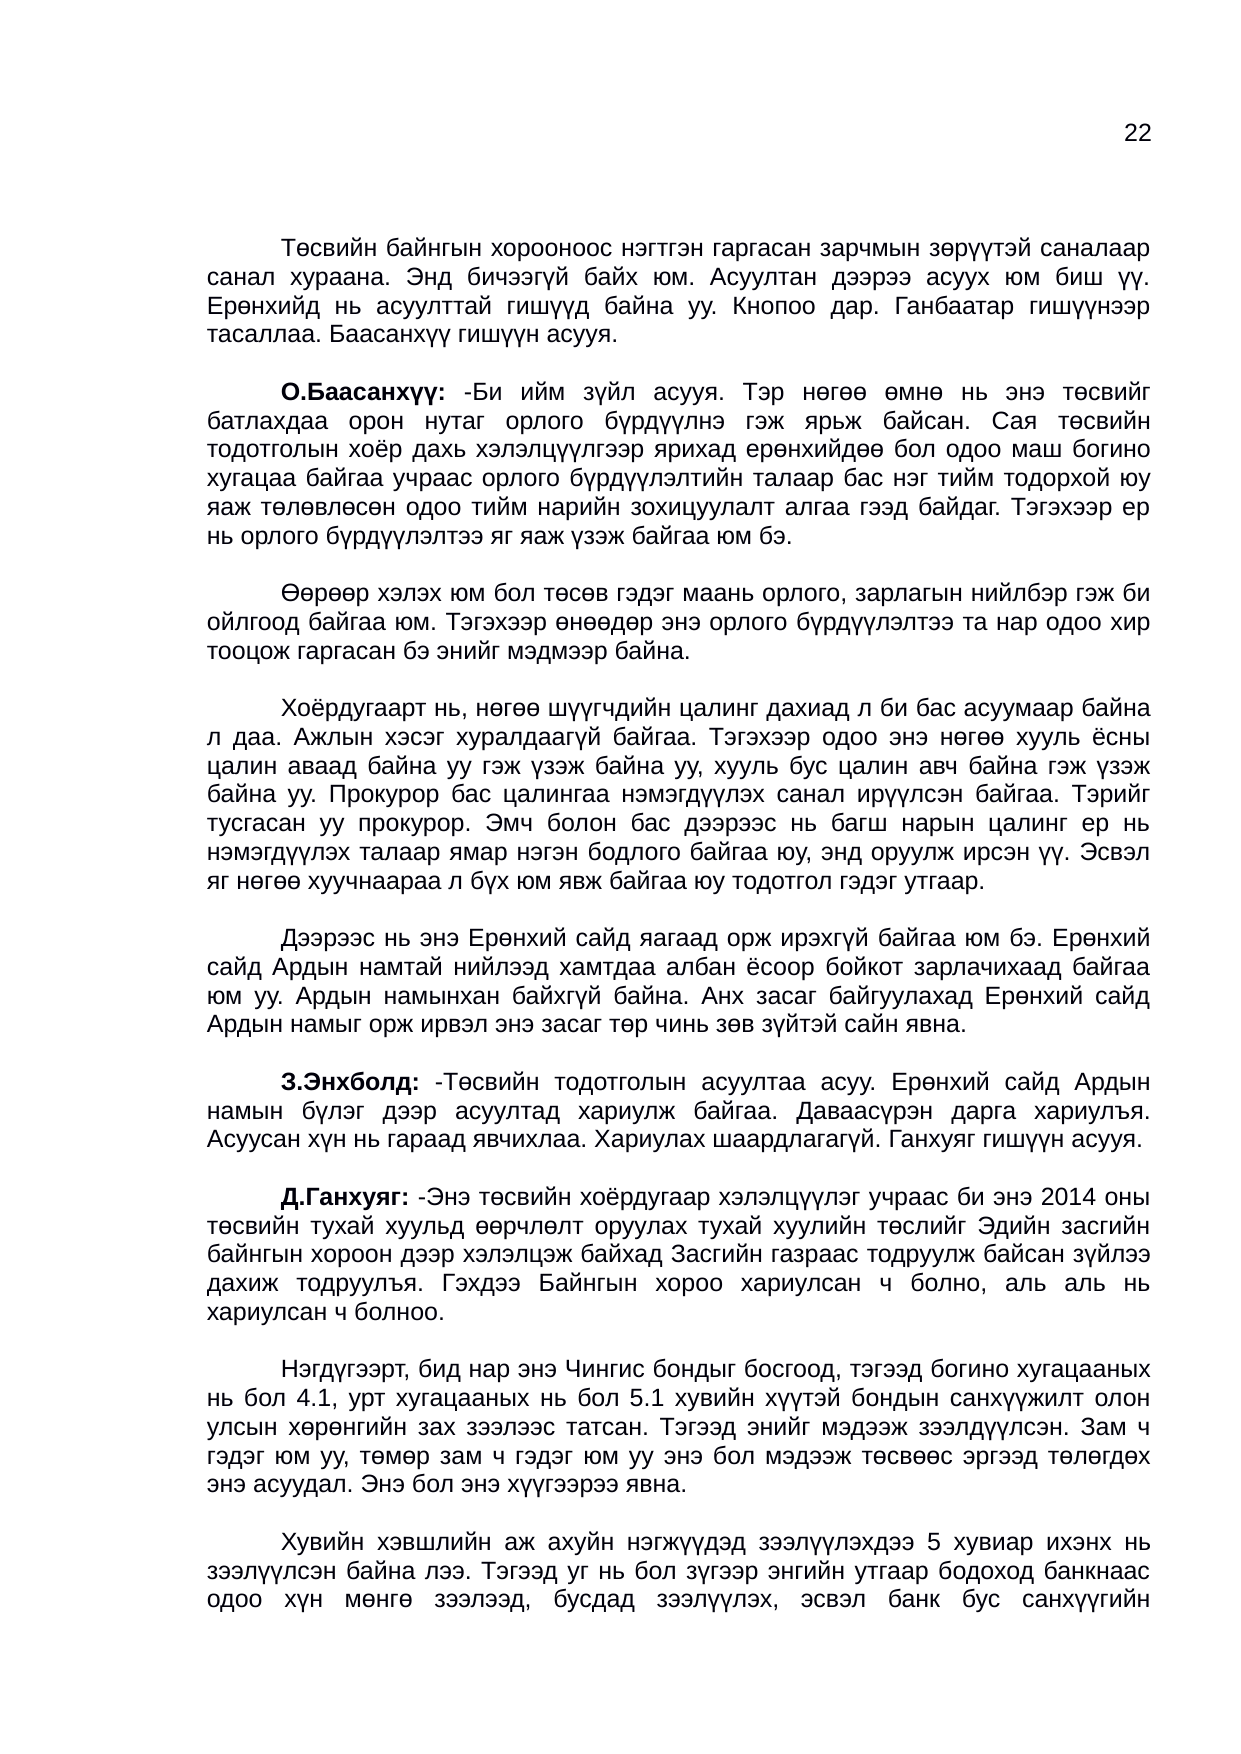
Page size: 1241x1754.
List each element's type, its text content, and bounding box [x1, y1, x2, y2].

text Д.Ганхуяг: -Энэ төсвийн хоёрдугаар хэлэлцүүлэг учраас би энэ 2014 оны төсвийн тухай хуульд өөрчлөлт оруулах тухай хуулийн төслийг Эдийн засгийн байнгын хороон дээр хэлэлцэж байхад Засгийн газраас тодруулж байсан зүйлээ дахиж тодруулъя. Гэхдээ Байнгын хороо хариулсан ч болно, аль аль нь хариулсан ч болноо. [207, 1182, 1152, 1326]
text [207, 1527, 1152, 1613]
text Хоёрдугаарт нь, нөгөө шүүгчдийн цалинг дахиад л би бас асуумаар байна л даа. Ажлын хэсэг хуралдаагүй байгаа. Тэгэхээр одоо энэ нөгөө хууль ёсны цалин аваад байна уу гэж үзэж байна уу, хууль бус цалин авч байна гэж үзэж байна уу. Прокурор бас цалингаа нэмэгдүүлэх санал ирүүлсэн байгаа. Тэрийг тусгасан уу прокурор. Эмч болон бас дээрээс нь багш нарын цалинг ер нь нэмэгдүүлэх талаар ямар нэгэн бодлого байгаа юу, энд оруулж ирсэн үү. Эсвэл яг нөгөө хуучнаараа л бүх юм явж байгаа юу тодотгол гэдэг утгаар. [207, 693, 1152, 894]
text Дээрээс нь энэ Ерөнхий сайд яагаад орж ирэхгүй байгаа юм бэ. Ерөнхий сайд Ардын намтай нийлээд хамтдаа албан ёсоор бойкот зарлачихаад байгаа юм уу. Ардын намынхан байхгүй байна. Анх засаг байгуулахад Ерөнхий сайд Ардын намыг орж ирвэл энэ засаг төр чинь зөв зүйтэй сайн явна. [207, 923, 1152, 1038]
text Төсвийн байнгын хорооноос нэгтгэн гаргасан зарчмын зөрүүтэй саналаар санал хураана. Энд бичээгүй байх юм. Асуултан дээрээ асуух юм биш үү. Ерөнхийд нь асуулттай гишүүд байна уу. Кнопоо дар. Ганбаатар гишүүнээр тасаллаа. Баасанхүү гишүүн асууя. [207, 233, 1152, 348]
text О.Баасанхүү: -Би ийм зүйл асууя. Тэр нөгөө өмнө нь энэ төсвийг батлахдаа орон нутаг орлого бүрдүүлнэ гэж ярьж байсан. Сая төсвийн тодотголын хоёр дахь хэлэлцүүлгээр ярихад ерөнхийдөө бол одоо маш богино хугацаа байгаа учраас орлого бүрдүүлэлтийн талаар бас нэг тийм тодорхой юу яаж төлөвлөсөн одоо тийм нарийн зохицуулалт алгаа гээд байдаг. Тэгэхээр ер нь орлого бүрдүүлэлтээ яг яаж үзэж байгаа юм бэ. [207, 377, 1152, 549]
text З.Энхболд: -Төсвийн тодотголын асуултаа асуу. Ерөнхий сайд Ардын намын бүлэг дээр асуултад хариулж байгаа. Даваасүрэн дарга хариулъя. Асуусан хүн нь гараад явчихлаа. Хариулах шаардлагагүй. Ганхуяг гишүүн асууя. [207, 1067, 1152, 1153]
text Нэгдүгээрт, бид нар энэ Чингис бондыг босгоод, тэгээд богино хугацааных нь бол 4.1, урт хугацааных нь бол 5.1 хувийн хүүтэй бондын санхүүжилт олон улсын хөрөнгийн зах зээлээс татсан. Тэгээд энийг мэдээж зээлдүүлсэн. Зам ч гэдэг юм уу, төмөр зам ч гэдэг юм уу энэ бол мэдээж төсвөөс эргээд төлөгдөх энэ асуудал. Энэ бол энэ хүүгээрээ явна. [207, 1354, 1152, 1498]
text Өөрөөр хэлэх юм бол төсөв гэдэг маань орлого, зарлагын нийлбэр гэж би ойлгоод байгаа юм. Тэгэхээр өнөөдөр энэ орлого бүрдүүлэлтээ та нар одоо хир тооцож гаргасан бэ энийг мэдмээр байна. [207, 578, 1152, 664]
